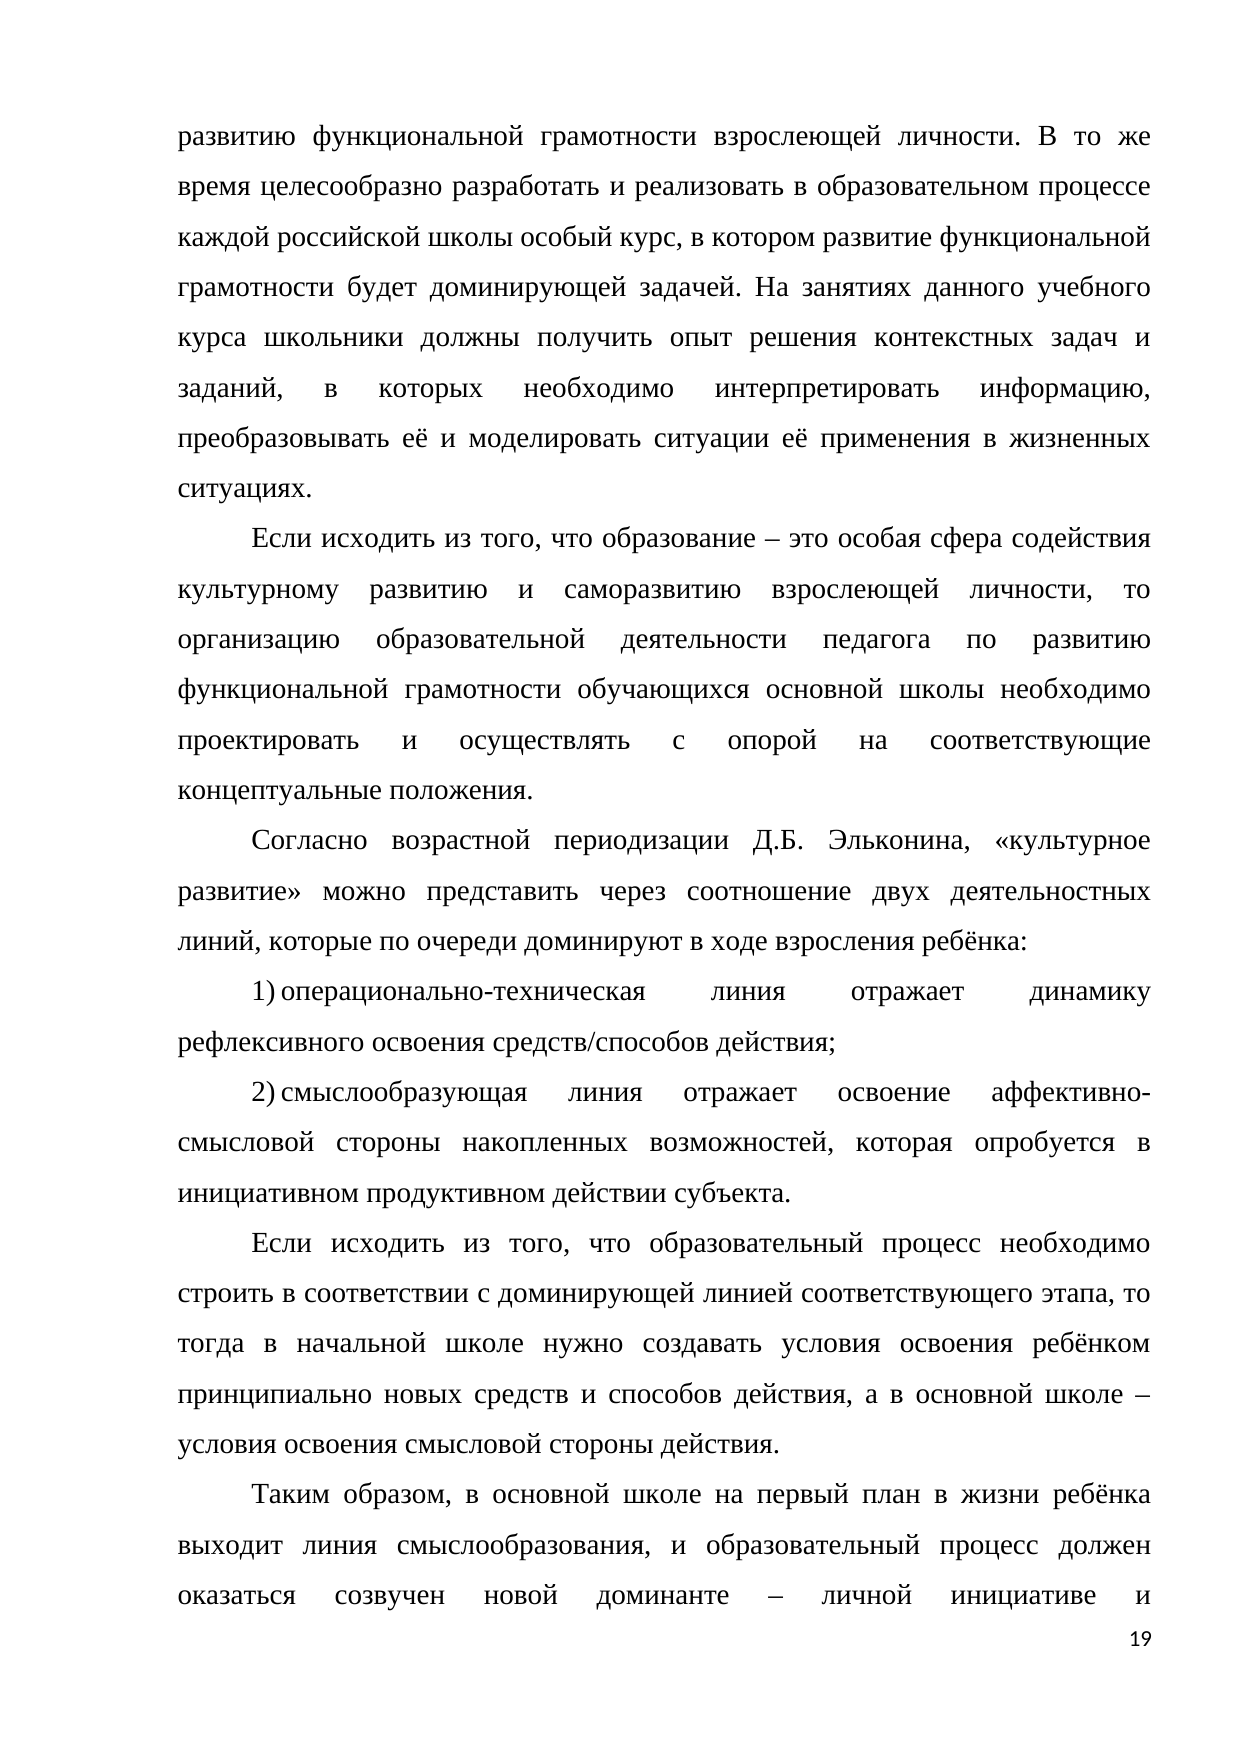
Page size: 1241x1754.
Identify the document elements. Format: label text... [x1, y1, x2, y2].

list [177, 1477, 1152, 1611]
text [177, 118, 1152, 504]
list смыслообразующая линия отражает освоение аффективно-смысловой стороны накопленных возможностей, которая опробуется в инициативном продуктивном действии субъекта. [177, 1074, 1152, 1208]
list операционально-техническая линия отражает динамику рефлексивного освоения средств/способов действия; [177, 973, 1152, 1057]
text Согласно возрастной периодизации Д.Б. Эльконина, «культурное развитие» можно представить через соотношение двух деятельностных линий, которые по очереди доминируют в ходе взросления ребёнка: [177, 822, 1152, 957]
list Если исходить из того, что образовательный процесс необходимо строить в соответствии с доминирующей линией соответствующего этапа, то тогда в начальной школе нужно создавать условия освоения ребёнком принципиально новых средств и способов действия, а в основной школе – условия освоения смысловой стороны действия. [177, 1225, 1152, 1460]
text Если исходить из того, что образование – это особая сфера содействия культурному развитию и саморазвитию взрослеющей личности, то организацию образовательной деятельности педагога по развитию функциональной грамотности обучающихся основной школы необходимо проектировать и осуществлять с опорой на соответствующие концептуальные положения. [177, 521, 1152, 806]
